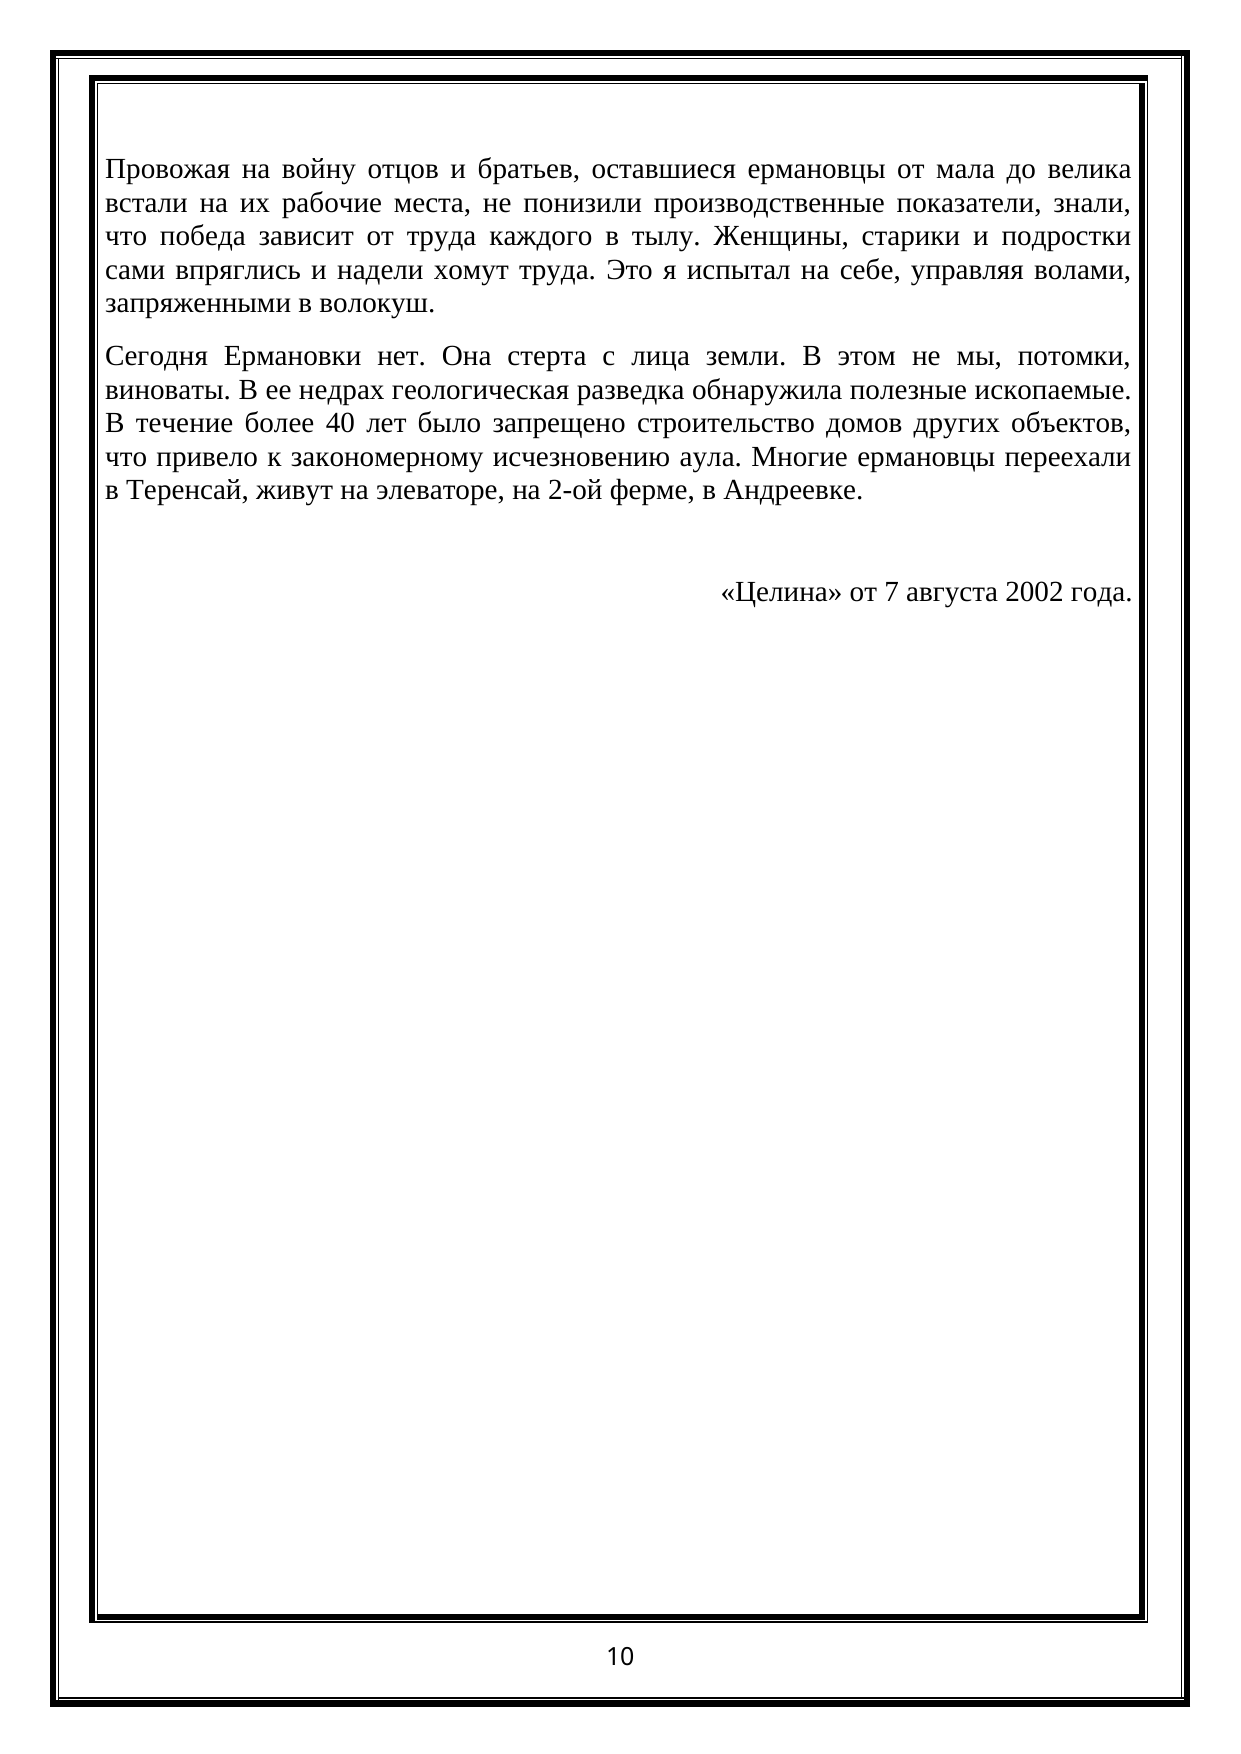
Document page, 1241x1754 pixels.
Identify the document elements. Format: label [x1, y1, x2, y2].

table_header [98, 84, 1139, 1613]
